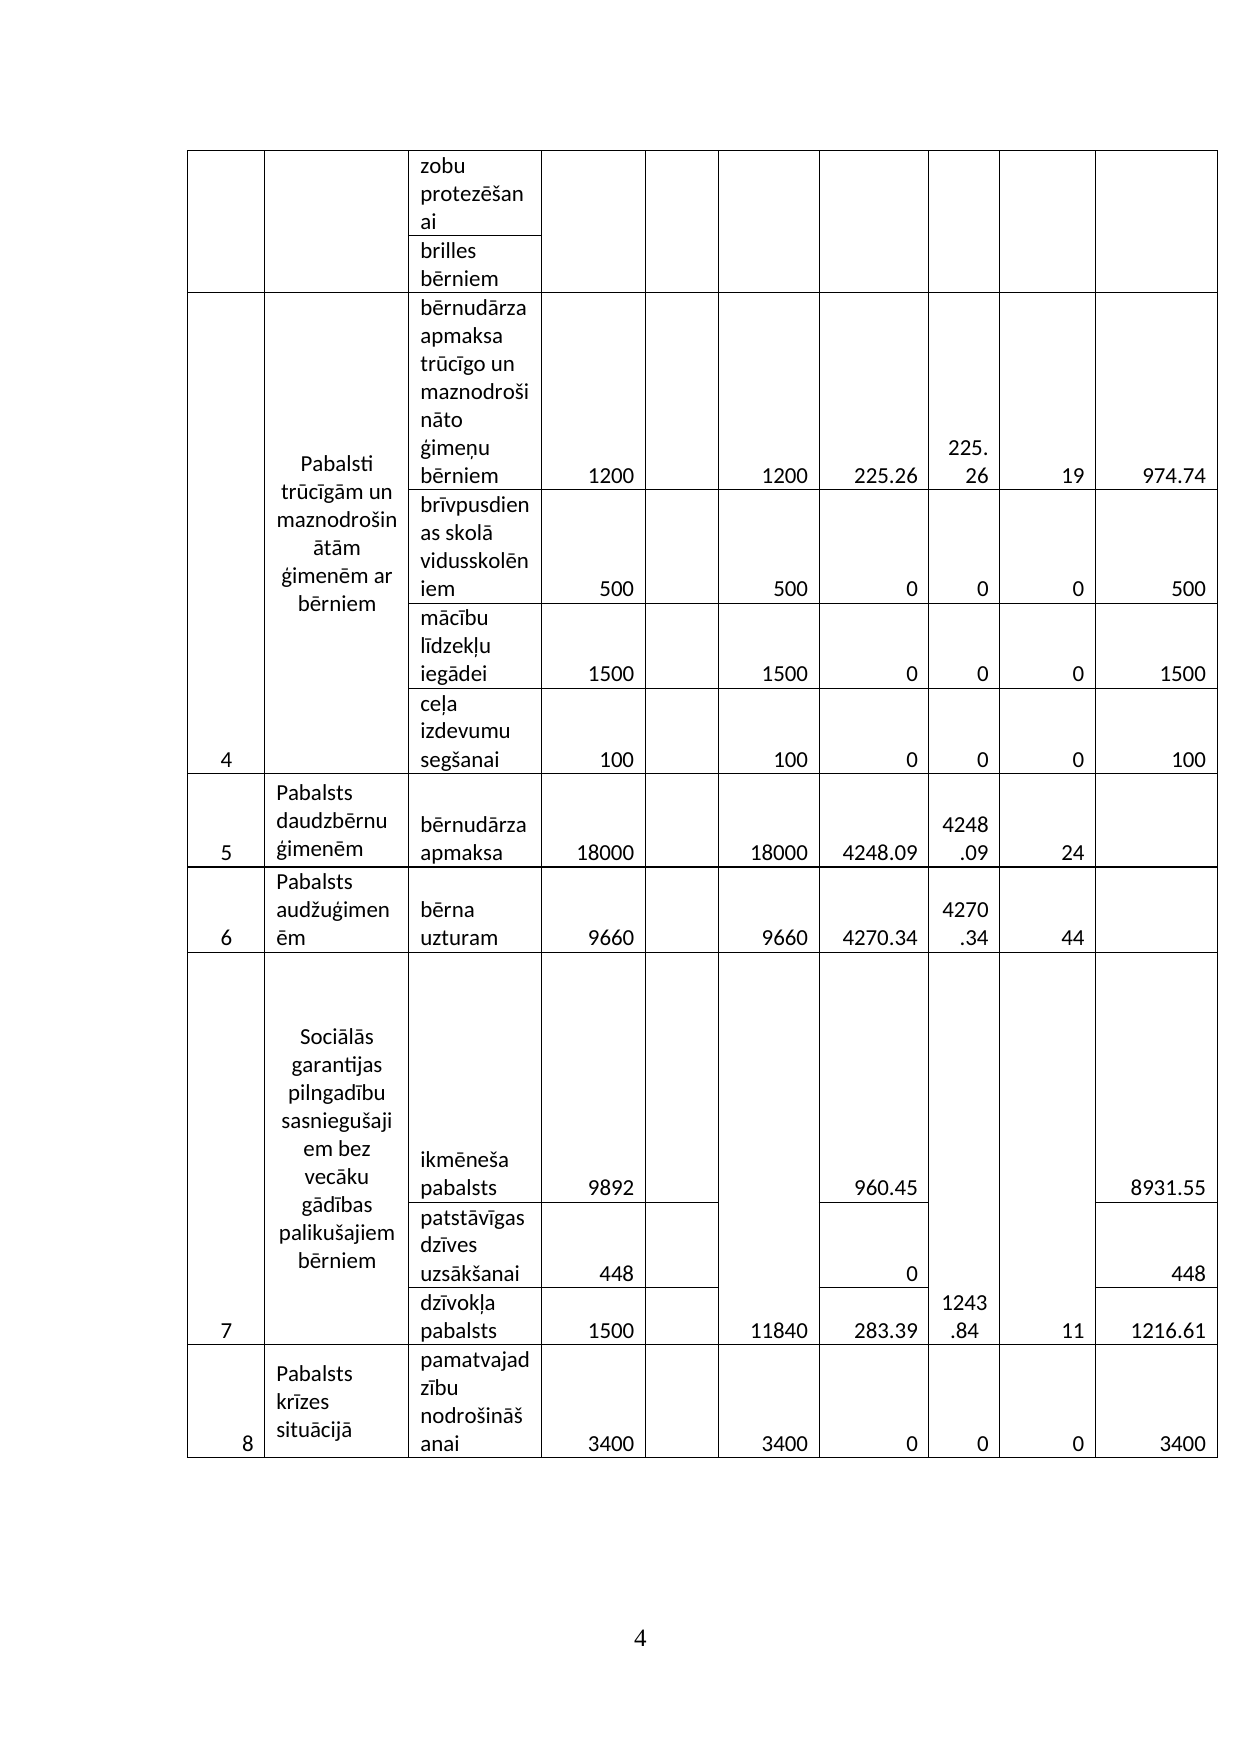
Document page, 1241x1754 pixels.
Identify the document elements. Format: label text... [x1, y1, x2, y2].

table_cell 1200 [542, 293, 645, 489]
table_cell 0 [929, 490, 999, 602]
table_cell [646, 1288, 718, 1344]
table_cell Pabalsts audžuģimenēm [265, 868, 408, 952]
table_cell 500 [1096, 490, 1217, 602]
table_cell [1096, 774, 1217, 866]
table_cell [646, 1203, 718, 1287]
table_cell 7 [188, 953, 264, 1344]
table_cell 225.26 [929, 293, 999, 489]
table_cell ceļa izdevumu segšanai [409, 689, 541, 773]
table_cell 0 [820, 1203, 928, 1287]
table_cell 9660 [719, 868, 819, 952]
table_cell dzīvokļa pabalsts [409, 1288, 541, 1344]
table_cell [646, 868, 718, 952]
table_cell 4248.09 [929, 774, 999, 866]
table_cell pamatvajadzību nodrošināšanai [409, 1345, 541, 1457]
table_cell 448 [542, 1203, 645, 1287]
table_cell 4270.34 [820, 868, 928, 952]
table_cell 0 [1000, 1345, 1095, 1457]
table_cell 3400 [1096, 1345, 1217, 1457]
table_cell [646, 774, 718, 866]
table_cell 11 [1000, 953, 1095, 1344]
table_cell 5 [188, 774, 264, 866]
table_cell 44 [1000, 868, 1095, 952]
table_cell mācību līdzekļu iegādei [409, 604, 541, 688]
table_cell [646, 490, 718, 602]
table_cell 4248.09 [820, 774, 928, 866]
table_cell 8931.55 [1096, 953, 1217, 1202]
table_cell 100 [542, 689, 645, 773]
table_cell 1500 [719, 604, 819, 688]
table_cell bērna uzturam [409, 868, 541, 952]
table_cell 3400 [719, 1345, 819, 1457]
table_cell brīvpusdienas skolā vidusskolēniem [409, 490, 541, 602]
table_cell [646, 1345, 718, 1457]
table_cell 3400 [542, 1345, 645, 1457]
table_cell 1500 [542, 1288, 645, 1344]
table_cell 960.45 [820, 953, 928, 1202]
table_cell 8 [188, 1345, 264, 1457]
table_cell 18000 [719, 774, 819, 866]
table_cell 448 [1096, 1203, 1217, 1287]
table_cell bērnudārza apmaksa [409, 774, 541, 866]
table_cell 500 [719, 490, 819, 602]
table_cell 0 [1000, 490, 1095, 602]
table_cell Pabalsts daudzbērnu ģimenēm [265, 774, 408, 866]
table_cell 11840 [719, 953, 819, 1344]
table_cell 0 [1000, 689, 1095, 773]
table_cell 0 [929, 604, 999, 688]
table_cell 4 [188, 293, 264, 773]
table_cell 0 [820, 604, 928, 688]
table_cell 1500 [542, 604, 645, 688]
table_cell 0 [820, 490, 928, 602]
table_cell 283.39 [820, 1288, 928, 1344]
table_cell Pabalsti trūcīgām un maznodrošinātām ģimenēm ar bērniem [265, 293, 408, 773]
table_cell 0 [929, 689, 999, 773]
table_cell 24 [1000, 774, 1095, 866]
table_cell 18000 [542, 774, 645, 866]
table_cell 6 [188, 868, 264, 952]
table_cell 974.74 [1096, 293, 1217, 489]
table_cell zobu protezēšanai [409, 151, 541, 235]
table_cell 100 [719, 689, 819, 773]
table_cell 225.26 [820, 293, 928, 489]
table_cell [646, 953, 718, 1202]
table_cell ikmēneša pabalsts [409, 953, 541, 1202]
table_cell bērnudārza apmaksa trūcīgo un maznodrošināto ģimeņu bērniem [409, 293, 541, 489]
table_cell 0 [820, 1345, 928, 1457]
table_cell 1243.84 [929, 953, 999, 1344]
table_cell 1200 [719, 293, 819, 489]
table_cell Pabalsts krīzes situācijā [265, 1345, 408, 1457]
table_cell [646, 293, 718, 489]
table_cell 9660 [542, 868, 645, 952]
table_cell [646, 689, 718, 773]
table_cell 9892 [542, 953, 645, 1202]
table_cell [646, 604, 718, 688]
table_cell 1216.61 [1096, 1288, 1217, 1344]
table_cell 0 [929, 1345, 999, 1457]
table_cell brilles bērniem [409, 236, 541, 292]
table_cell 500 [542, 490, 645, 602]
table_cell patstāvīgas dzīves uzsākšanai [409, 1203, 541, 1287]
table_cell Sociālās garantijas pilngadību sasniegušajiem bez vecāku gādības palikušajiem bērniem [265, 953, 408, 1344]
table_cell 0 [1000, 604, 1095, 688]
table_cell 4270.34 [929, 868, 999, 952]
table_cell 1500 [1096, 604, 1217, 688]
table_cell 0 [820, 689, 928, 773]
table_cell [1096, 868, 1217, 952]
table_cell 100 [1096, 689, 1217, 773]
table_cell 19 [1000, 293, 1095, 489]
